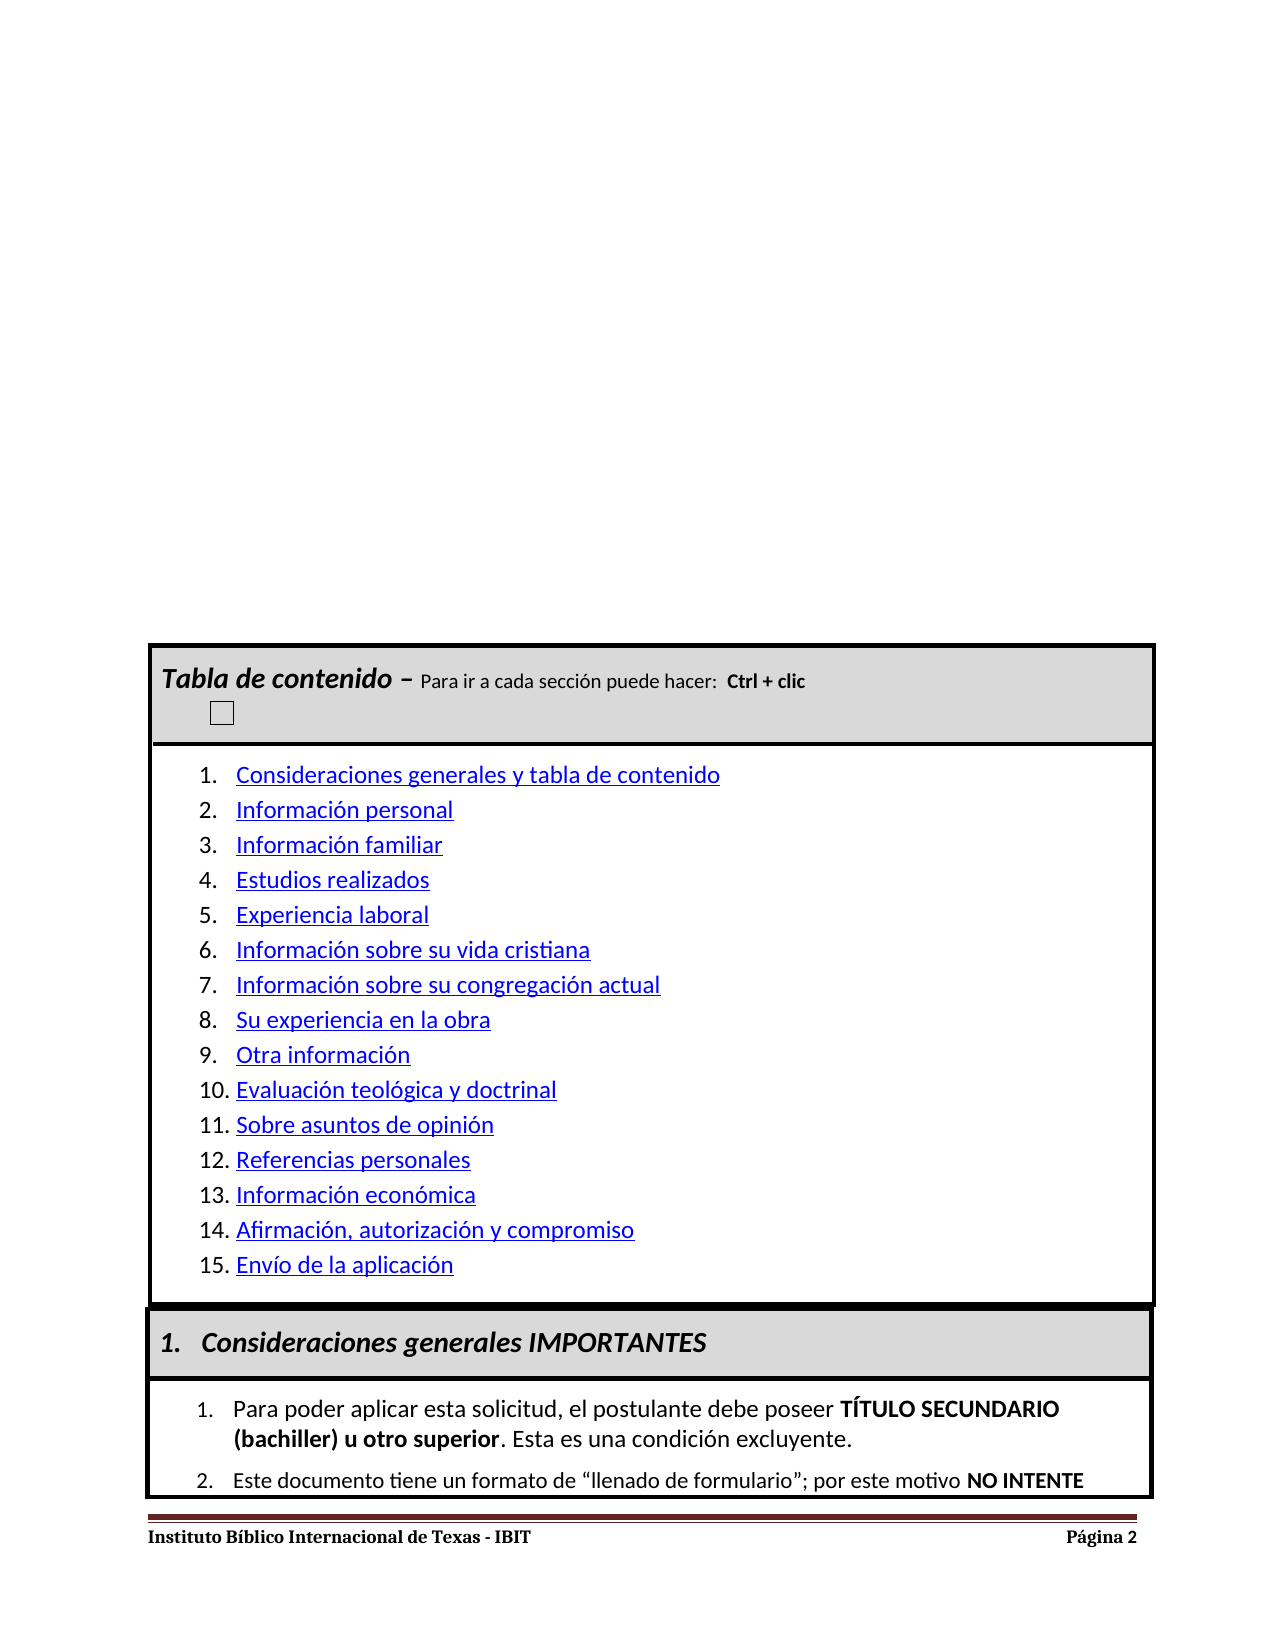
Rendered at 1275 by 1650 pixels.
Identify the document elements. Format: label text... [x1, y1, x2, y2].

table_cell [150, 1381, 1149, 1494]
table_cell Consideraciones generales y tabla de contenido Información personal Información familiar Estudios realizados Experiencia laboral Información sobre su vida cristiana Información sobre su congregación actual Su experiencia en la obra Otra información Evaluación teológica y doctrinal Sobre asuntos de opinión Referencias personales Información económica Afirmación, autorización y compromiso Envío de la aplicación [152, 743, 1152, 1302]
table_header Tabla de contenido – Para ir a cada sección puede hacer: Ctrl + clic Visto [152, 648, 1152, 742]
table_header 1. Consideraciones generales IMPORTANTES [150, 1311, 1149, 1376]
